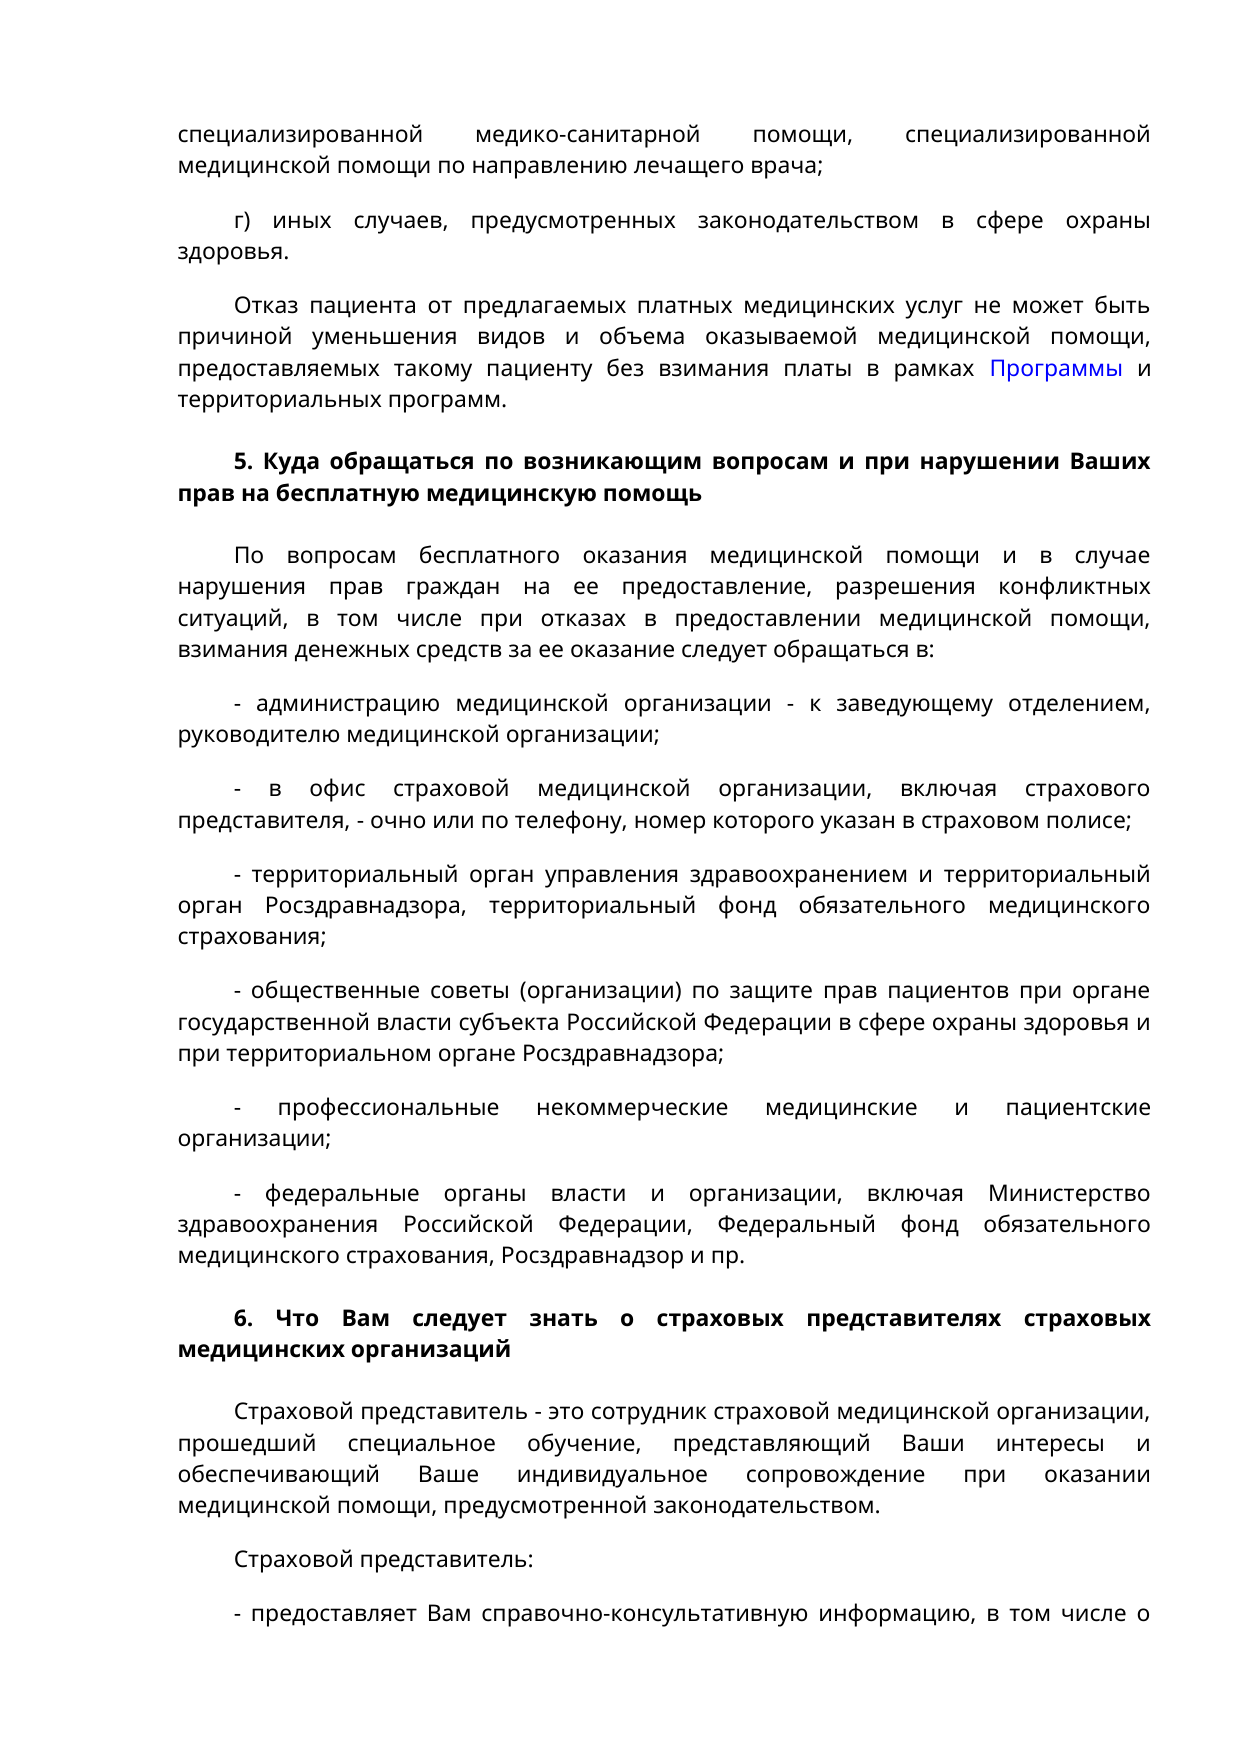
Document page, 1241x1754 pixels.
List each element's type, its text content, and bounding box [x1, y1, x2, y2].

text - администрацию медицинской организации - к заведующему отделением, руководителю медицинской организации; [177, 687, 1152, 749]
title 5. Куда обращаться по возникающим вопросам и при нарушении Ваших прав на бесплатную медицинскую помощь [177, 445, 1152, 508]
text Отказ пациента от предлагаемых платных медицинских услуг не может быть причиной уменьшения видов и объема оказываемой медицинской помощи, предоставляемых такому пациенту без взимания платы в рамках Программы и территориальных программ. [177, 289, 1152, 414]
text Страховой представитель: [177, 1543, 1152, 1574]
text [177, 1597, 1152, 1628]
text - территориальный орган управления здравоохранением и территориальный орган Росздравнадзора, территориальный фонд обязательного медицинского страхования; [177, 858, 1152, 951]
title 6. Что Вам следует знать о страховых представителях страховых медицинских организаций [177, 1301, 1152, 1364]
text - в офис страховой медицинской организации, включая страхового представителя, - очно или по телефону, номер которого указан в страховом полисе; [177, 772, 1152, 835]
text По вопросам бесплатного оказания медицинской помощи и в случае нарушения прав граждан на ее предоставление, разрешения конфликтных ситуаций, в том числе при отказах в предоставлении медицинской помощи, взимания денежных средств за ее оказание следует обращаться в: [177, 539, 1152, 664]
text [177, 118, 1152, 181]
text г) иных случаев, предусмотренных законодательством в сфере охраны здоровья. [177, 203, 1152, 266]
text - общественные советы (организации) по защите прав пациентов при органе государственной власти субъекта Российской Федерации в сфере охраны здоровья и при территориальном органе Росздравнадзора; [177, 974, 1152, 1068]
text - федеральные органы власти и организации, включая Министерство здравоохранения Российской Федерации, Федеральный фонд обязательного медицинского страхования, Росздравнадзор и пр. [177, 1176, 1152, 1270]
text - профессиональные некоммерческие медицинские и пациентские организации; [177, 1091, 1152, 1153]
text Страховой представитель - это сотрудник страховой медицинской организации, прошедший специальное обучение, представляющий Ваши интересы и обеспечивающий Ваше индивидуальное сопровождение при оказании медицинской помощи, предусмотренной законодательством. [177, 1395, 1152, 1520]
